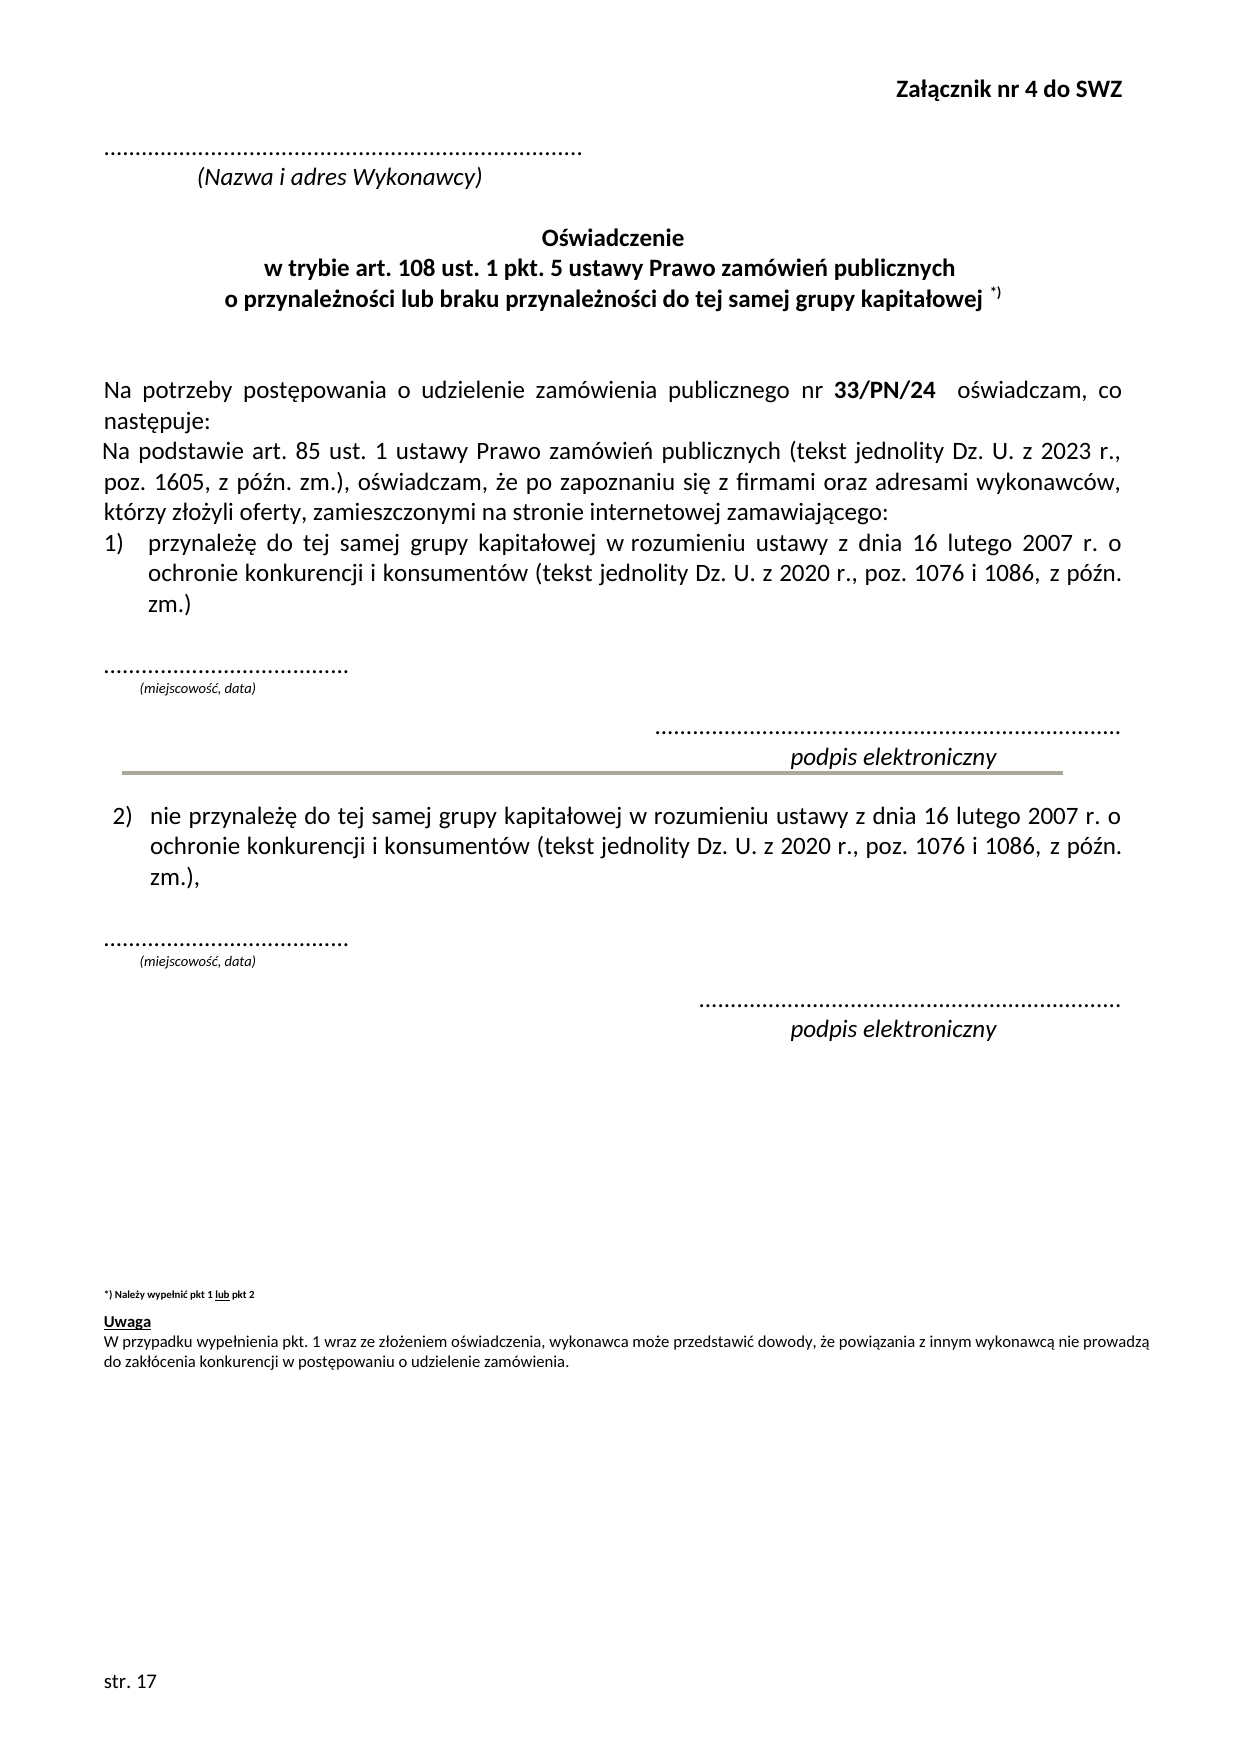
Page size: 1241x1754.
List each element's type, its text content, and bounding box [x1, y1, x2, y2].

text Załącznik nr 4 do SWZ [103, 73, 1122, 103]
text (miejscowość, data) [103, 952, 1122, 983]
text (miejscowość, data) [103, 679, 1122, 710]
text podpis elektroniczny [664, 1013, 1122, 1044]
text W przypadku wypełnienia pkt. 1 wraz ze złożeniem oświadczenia, wykonawca może przedstawić dowody, że powiązania z innym wykonawcą nie prowadzą do zakłócenia konkurencji w postępowaniu o udzielenie zamówienia. [103, 1331, 1152, 1372]
text .......................................................................... [103, 710, 1122, 741]
text Na potrzeby postępowania o udzielenie zamówienia publicznego nr 33/PN/24 oświadczam, co następuje: [103, 374, 1122, 435]
text ....................................... [103, 922, 1122, 952]
text *) Należy wypełnić pkt 1 lub pkt 2 [103, 1288, 1122, 1311]
list nie przynależę do tej samej grupy kapitałowej w rozumieniu ustawy z dnia 16 lutego 2007 r. o ochronie konkurencji i konsumentów (tekst jednolity Dz. U. z 2020 r., poz. 1076 i 1086, z późn. zm.), [112, 800, 1122, 891]
text podpis elektroniczny [664, 741, 1122, 771]
text ................................................................... [103, 983, 1122, 1013]
text (Nazwa i adres Wykonawcy) [103, 161, 1122, 191]
text w trybie art. 108 ust. 1 pkt. 5 ustawy Prawo zamówień publicznych o przynależności lub braku przynależności do tej samej grupy kapitałowej *) [103, 252, 1122, 313]
text ....................................... [103, 649, 1122, 679]
text Uwaga [103, 1311, 1152, 1331]
list przynależę do tej samej grupy kapitałowej w rozumieniu ustawy z dnia 16 lutego 2007 r. o ochronie konkurencji i konsumentów (tekst jednolity Dz. U. z 2020 r., poz. 1076 i 1086, z późn. zm.) [103, 527, 1122, 618]
text Na podstawie art. 85 ust. 1 ustawy Prawo zamówień publicznych (tekst jednolity Dz. U. z 2023 r., poz. 1605, z późn. zm.), oświadczam, że po zapoznaniu się z firmami oraz adresami wykonawców, którzy złożyli oferty, zamieszczonymi na stronie internetowej zamawiającego: [102, 435, 1122, 527]
text Oświadczenie [103, 222, 1122, 252]
